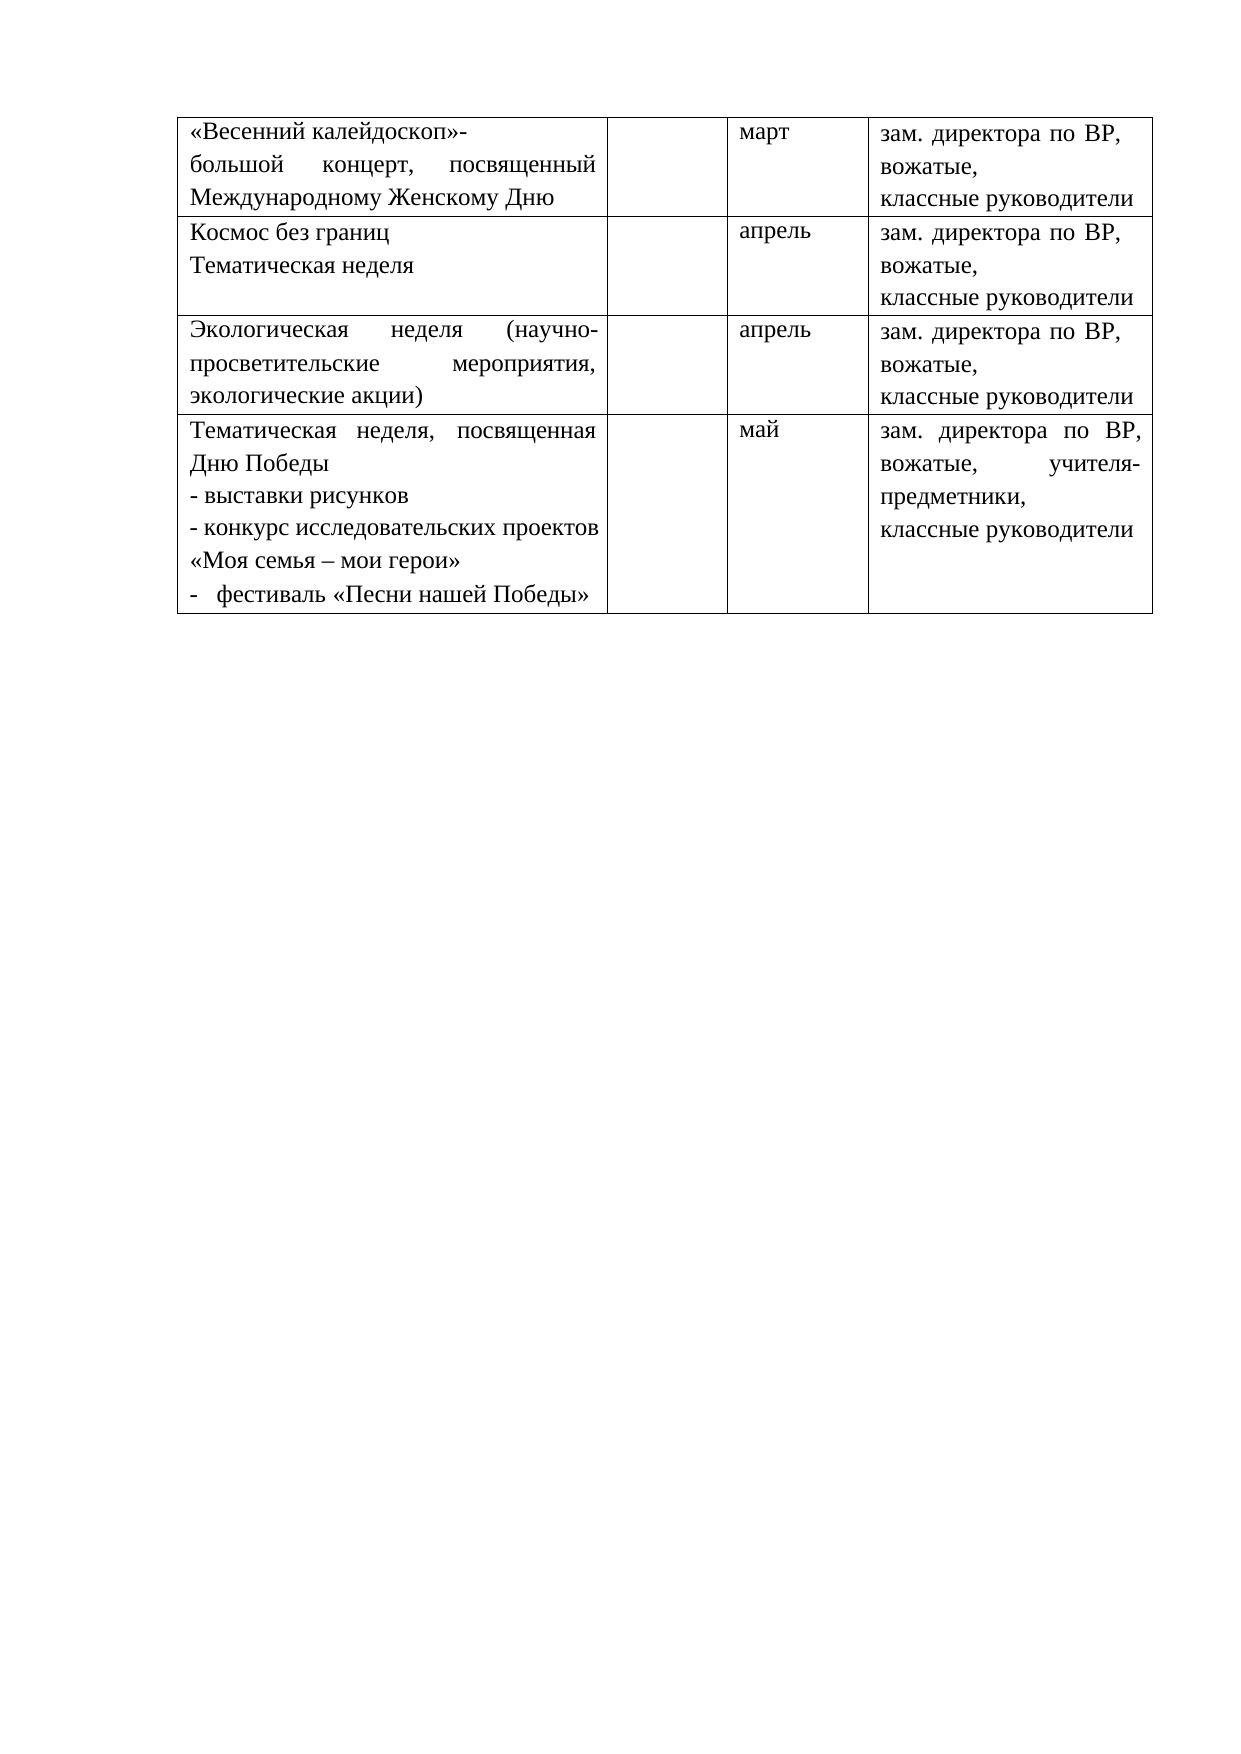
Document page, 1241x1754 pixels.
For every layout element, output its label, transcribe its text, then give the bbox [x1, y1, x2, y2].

table_cell [608, 217, 727, 315]
table_cell Космос без границ Тематическая неделя [178, 217, 607, 315]
table_cell зам. директора по ВР, вожатые, учителя- предметники, классные руководители [869, 415, 1152, 612]
table_cell «Весенний калейдоскоп»- большой концерт, посвященный Международному Женскому Дню [178, 118, 607, 216]
table_cell март [728, 118, 868, 216]
table_cell апрель [728, 217, 868, 315]
table_cell [608, 118, 727, 216]
table_cell апрель [728, 316, 868, 414]
table_cell зам. директора по ВР, вожатые, классные руководители [869, 118, 1152, 216]
table_cell [608, 316, 727, 414]
table_cell Тематическая неделя, посвященная Дню Победы выставки рисунков конкурс исследовательских проектов «Моя семья – мои герои» фестиваль «Песни нашей Победы» [178, 415, 607, 612]
table_cell май [728, 415, 868, 612]
table_cell зам. директора по ВР, вожатые, классные руководители [869, 316, 1152, 414]
table_cell зам. директора по ВР, вожатые, классные руководители [869, 217, 1152, 315]
table_cell [608, 415, 727, 612]
table_cell Экологическая неделя (научно- просветительские мероприятия, экологические акции) [178, 316, 607, 414]
